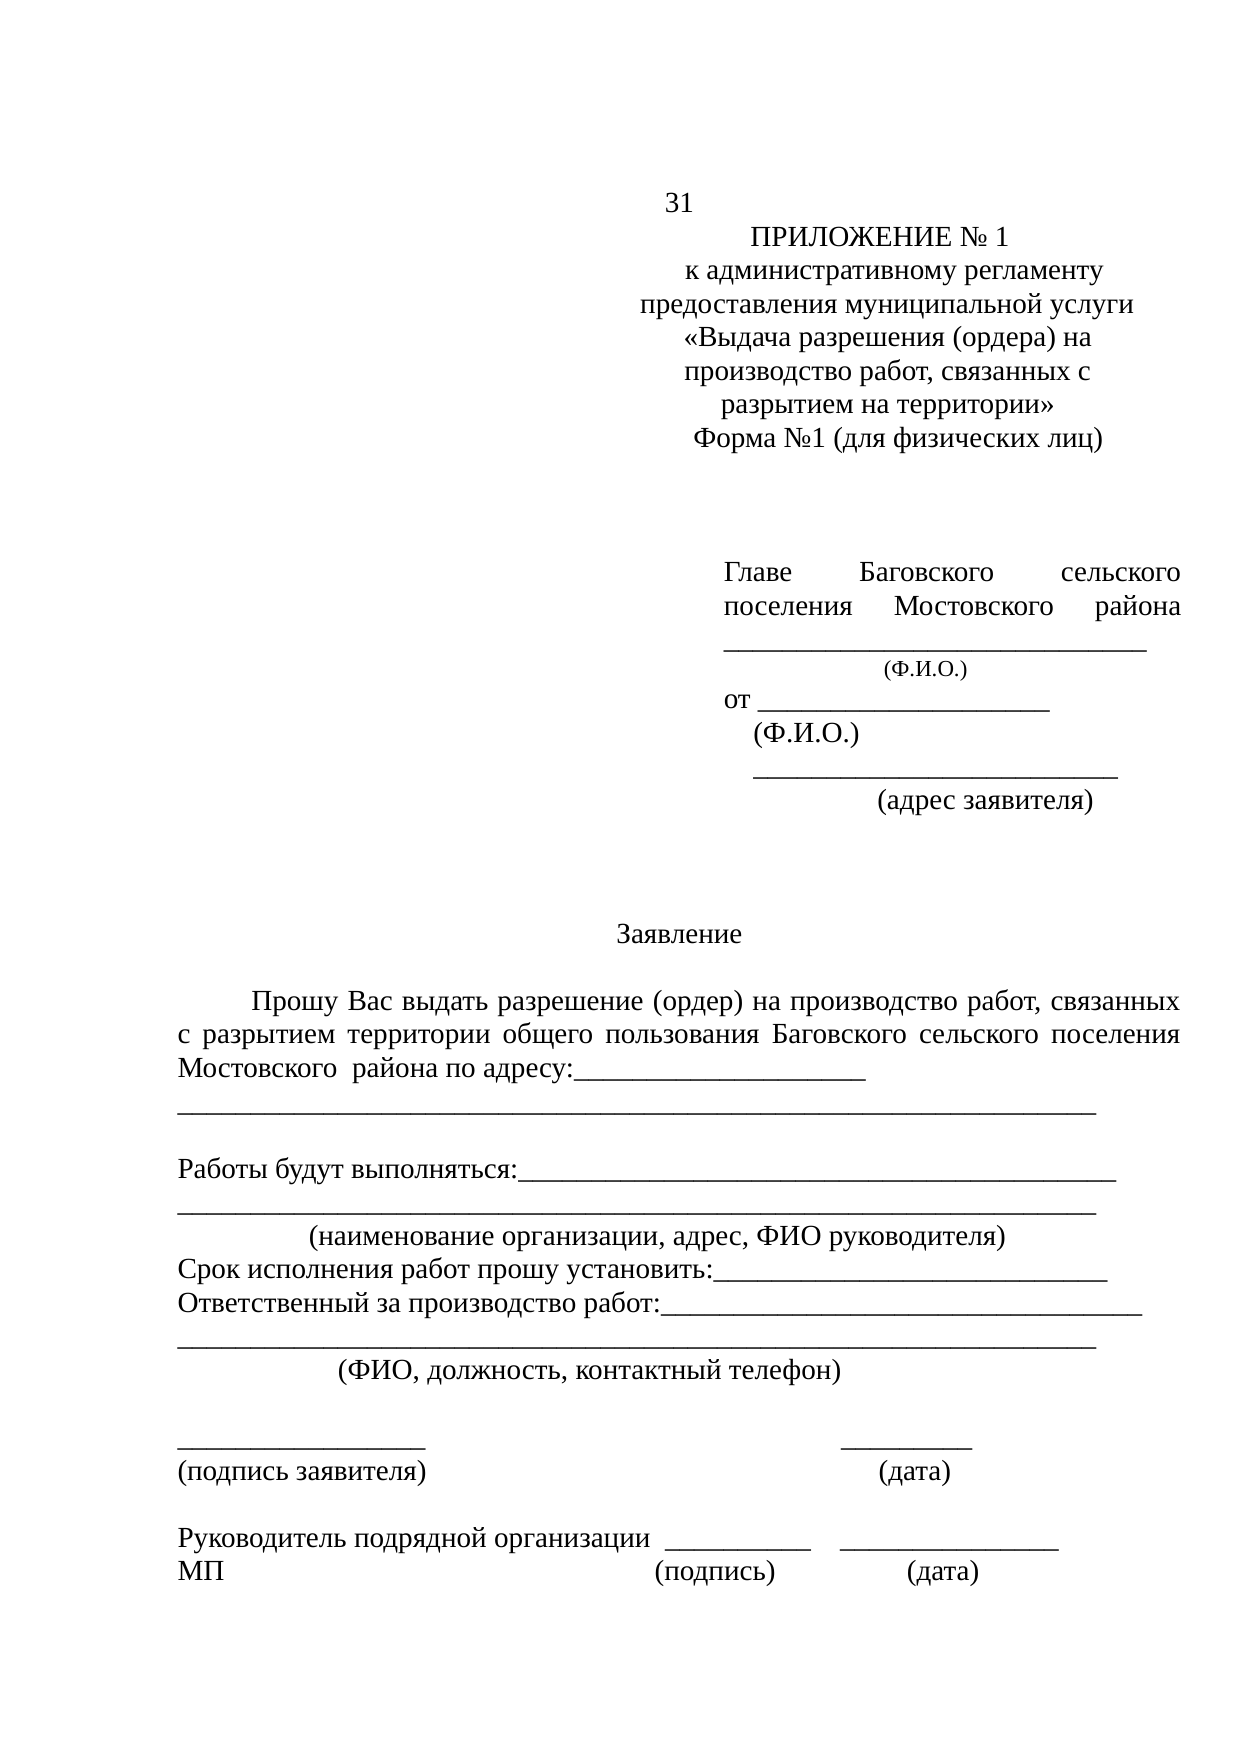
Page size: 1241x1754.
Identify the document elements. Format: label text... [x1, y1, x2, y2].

text Работы будут выполняться:_________________________________________ [177, 1151, 1181, 1184]
text 31 [177, 185, 1181, 219]
text (подпись заявителя) (дата) [177, 1453, 1181, 1486]
text производство работ, связанных с [594, 353, 1181, 386]
text Срок исполнения работ прошу установить:___________________________ [177, 1251, 1181, 1285]
text Руководитель подрядной организации __________ _______________ [177, 1520, 1181, 1553]
text (Ф.И.О.) [723, 655, 1181, 681]
text (наименование организации, адрес, ФИО руководителя) [177, 1218, 1181, 1251]
text «Выдача разрешения (ордера) на [594, 319, 1181, 353]
text к административному регламенту [177, 252, 1181, 286]
text Главе Баговского сельского поселения Мостовского района _____________________________ [723, 554, 1181, 655]
text (адрес заявителя) [753, 782, 1181, 815]
text _________________ _________ [177, 1419, 1181, 1453]
text _______________________________________________________________ [177, 1184, 1181, 1218]
text предоставления муниципальной услуги [177, 286, 1181, 319]
text _________________________ [709, 748, 1181, 782]
text _______________________________________________________________ [177, 1318, 1181, 1352]
text Заявление [177, 916, 1181, 949]
text (Ф.И.О.) [753, 715, 1181, 748]
text Ответственный за производство работ:_________________________________ [177, 1285, 1181, 1318]
text разрытием на территории» [594, 386, 1181, 420]
text Прошу Вас выдать разрешение (ордер) на производство работ, связанных с разрытием территории общего пользования Баговского сельского поселения Мостовского района по адресу:____________________ [177, 983, 1181, 1084]
text _______________________________________________________________ [177, 1084, 1181, 1117]
text ПРИЛОЖЕНИЕ № 1 [177, 219, 1181, 252]
text Форма №1 (для физических лиц) [177, 420, 1181, 453]
text от ____________________ [723, 681, 1181, 715]
text (ФИО, должность, контактный телефон) [177, 1352, 1181, 1386]
text МП (подпись) (дата) [177, 1553, 1181, 1587]
